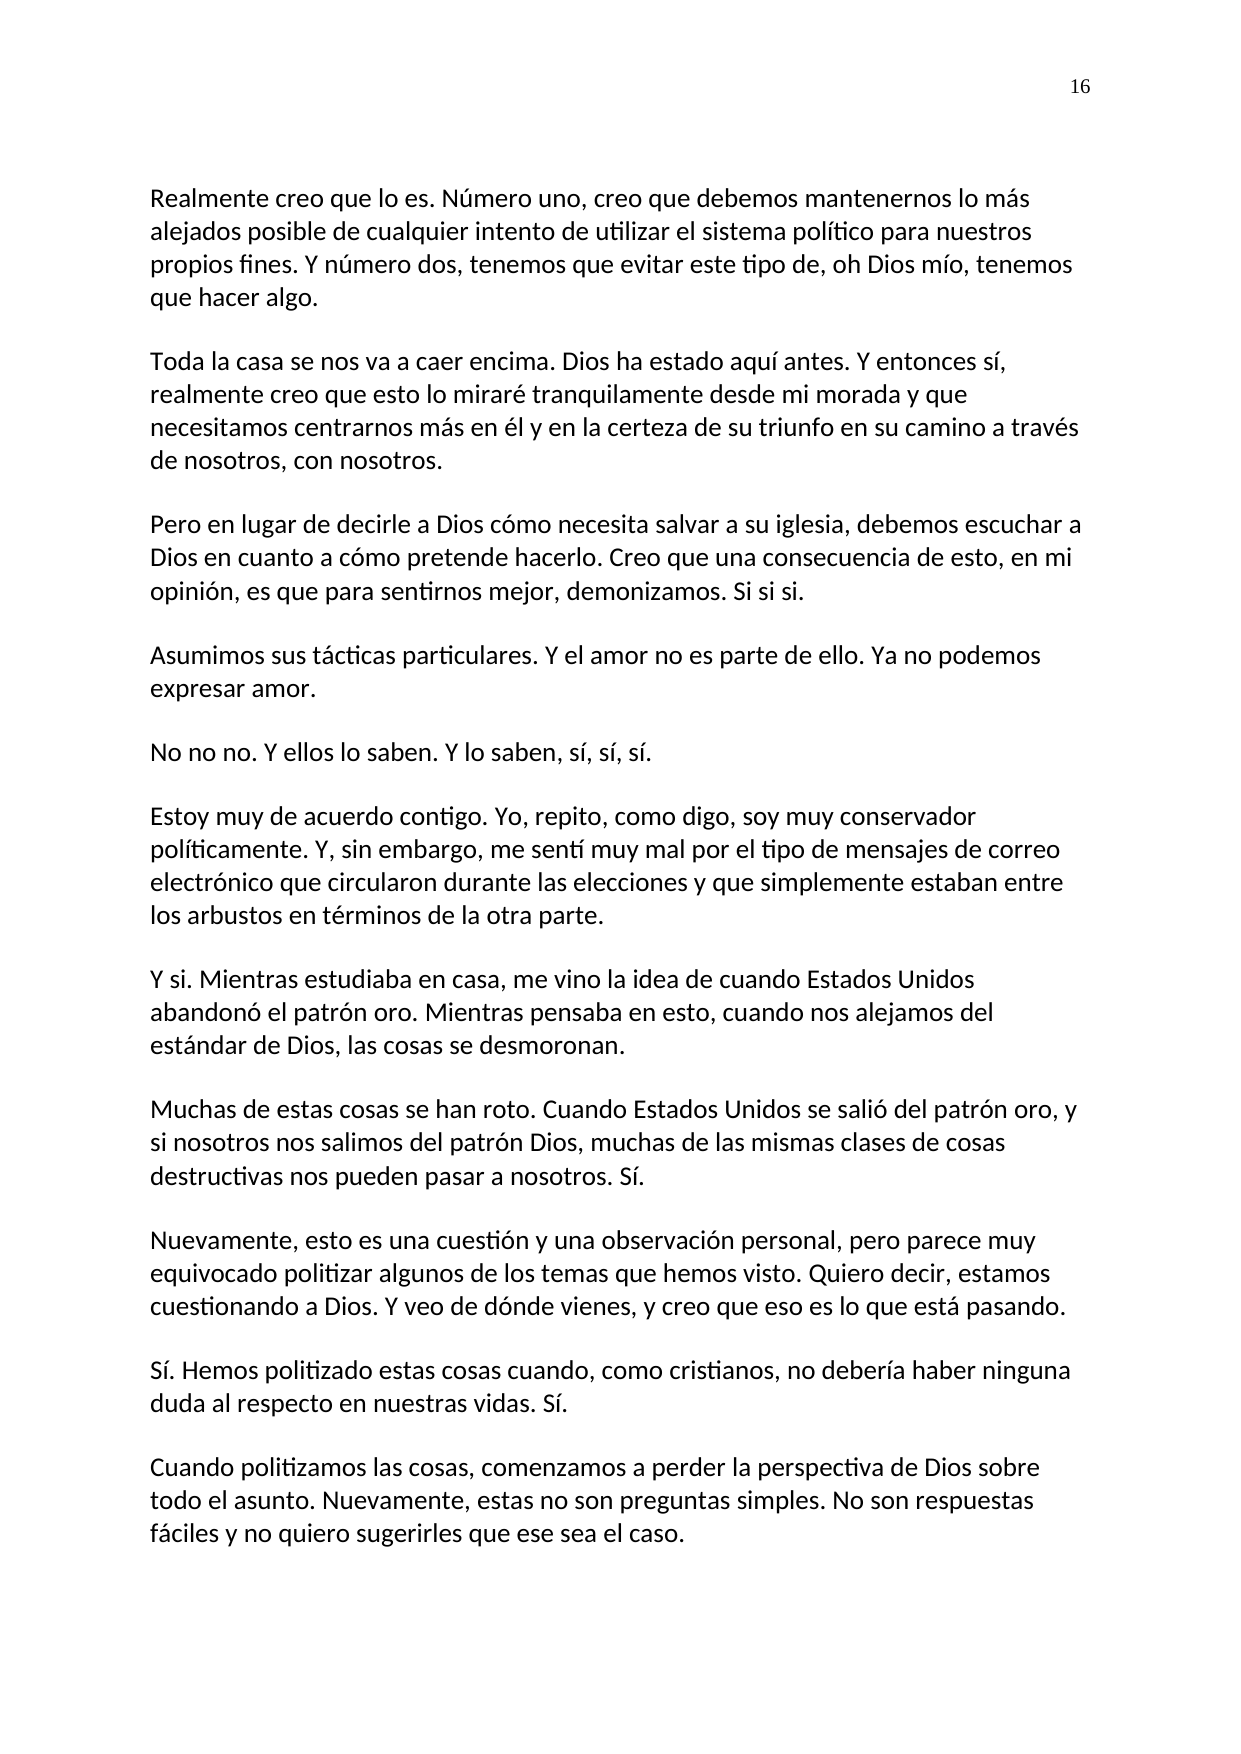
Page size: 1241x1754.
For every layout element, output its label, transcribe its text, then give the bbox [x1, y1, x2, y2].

text Sí. Hemos politizado estas cosas cuando, como cristianos, no debería haber ninguna duda al respecto en nuestras vidas. Sí. [150, 1353, 1090, 1419]
text No no no. Y ellos lo saben. Y lo saben, sí, sí, sí. [150, 735, 1090, 768]
text Asumimos sus tácticas particulares. Y el amor no es parte de ello. Ya no podemos expresar amor. [150, 638, 1090, 704]
text Pero en lugar de decirle a Dios cómo necesita salvar a su iglesia, debemos escuchar a Dios en cuanto a cómo pretende hacerlo. Creo que una consecuencia de esto, en mi opinión, es que para sentirnos mejor, demonizamos. Si si si. [150, 508, 1090, 607]
text Estoy muy de acuerdo contigo. Yo, repito, como digo, soy muy conservador políticamente. Y, sin embargo, me sentí muy mal por el tipo de mensajes de correo electrónico que circularon durante las elecciones y que simplemente estaban entre los arbustos en términos de la otra parte. [150, 799, 1090, 931]
text Nuevamente, esto es una cuestión y una observación personal, pero parece muy equivocado politizar algunos de los temas que hemos visto. Quiero decir, estamos cuestionando a Dios. Y veo de dónde vienes, y creo que eso es lo que está pasando. [150, 1223, 1090, 1322]
text Cuando politizamos las cosas, comenzamos a perder la perspectiva de Dios sobre todo el asunto. Nuevamente, estas no son preguntas simples. No son respuestas fáciles y no quiero sugerirles que ese sea el caso. [150, 1450, 1090, 1549]
text Muchas de estas cosas se han roto. Cuando Estados Unidos se salió del patrón oro, y si nosotros nos salimos del patrón Dios, muchas de las mismas clases de cosas destructivas nos pueden pasar a nosotros. Sí. [150, 1093, 1090, 1192]
text Toda la casa se nos va a caer encima. Dios ha estado aquí antes. Y entonces sí, realmente creo que esto lo miraré tranquilamente desde mi morada y que necesitamos centrarnos más en él y en la certeza de su triunfo en su camino a través de nosotros, con nosotros. [150, 344, 1090, 476]
text Y si. Mientras estudiaba en casa, me vino la idea de cuando Estados Unidos abandonó el patrón oro. Mientras pensaba en esto, cuando nos alejamos del estándar de Dios, las cosas se desmoronan. [150, 962, 1090, 1061]
text Realmente creo que lo es. Número uno, creo que debemos mantenernos lo más alejados posible de cualquier intento de utilizar el sistema político para nuestros propios fines. Y número dos, tenemos que evitar este tipo de, oh Dios mío, tenemos que hacer algo. [150, 181, 1090, 313]
